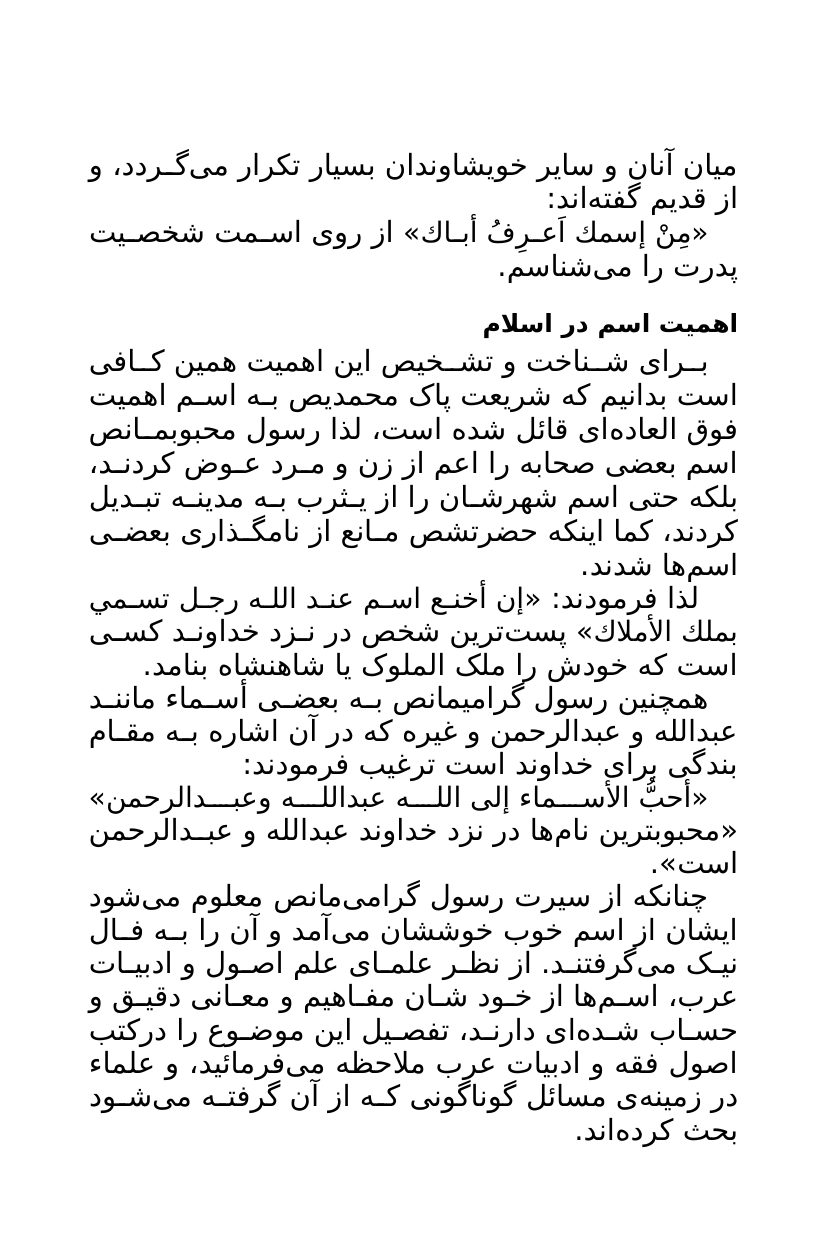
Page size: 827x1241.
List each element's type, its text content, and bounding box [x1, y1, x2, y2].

text «مِنْ إسمك اَعرِفُ أباك» از روی اسمت شخصیت پدرت را می‌شناسم. [89, 216, 738, 284]
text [89, 148, 738, 216]
text همچنین رسول گرامیمانص به بعضی أسماء مانند عبدالله و عبدالرحمن و غیره که در آن اشاره به مقام بندگی برای خداوند است ترغیب فرمودند: [89, 682, 738, 782]
text ‌چنانکه از سیرت رسول گرامی‌مانص معلوم می‌شود ایشان از اسم خوب خوششان می‌آمد و آن را به فال نیک می‌گرفتند. از نظر علمای علم اصول و ادبیات عرب، اسم‌ها از خود شان مفاهیم و معانی دقیق و حساب شده‌ای دارند، تفصیل این موضوع را درکتب اصول فقه و ادبیات عرب ملاحظه می‌فرمائید، و علماء در زمینه‌ی مسائل گوناگونی که از آن گرفته می‌شود بحث کرده‌اند. [89, 880, 738, 1147]
text «أحبُّ الأسماء إلى الله عبدالله وعبدالرحمن» «محبوبترین نام‌ها در نزد خداوند عبدالله و عبدالرحمن است». [89, 782, 738, 880]
text برای شناخت و تشخیص این اهمیت همین کافی است بدانیم که شریعت پاک محمدیص به اسم اهمیت فوق العاده‌ای قائل شده است، لذا رسول محبوبمانص اسم بعضی صحابه را اعم از زن و مرد عوض کردند، بلکه حتی اسم شهرشان را از یثرب به مدینه تبدیل کردند، کما اینکه حضرتشص مانع از نامگذاری بعضی اسم‌ها شدند. [89, 344, 738, 582]
text اهمیت اسم در اسلام [89, 309, 738, 338]
text لذا فرمودند: «إن أخنع اسم عند الله رجل تسمي بملك الأملاك» پست‌ترین شخص در نزد خداوند کسی است که خودش را ملک الملوک یا شاهنشاه بنامد. [89, 582, 738, 682]
